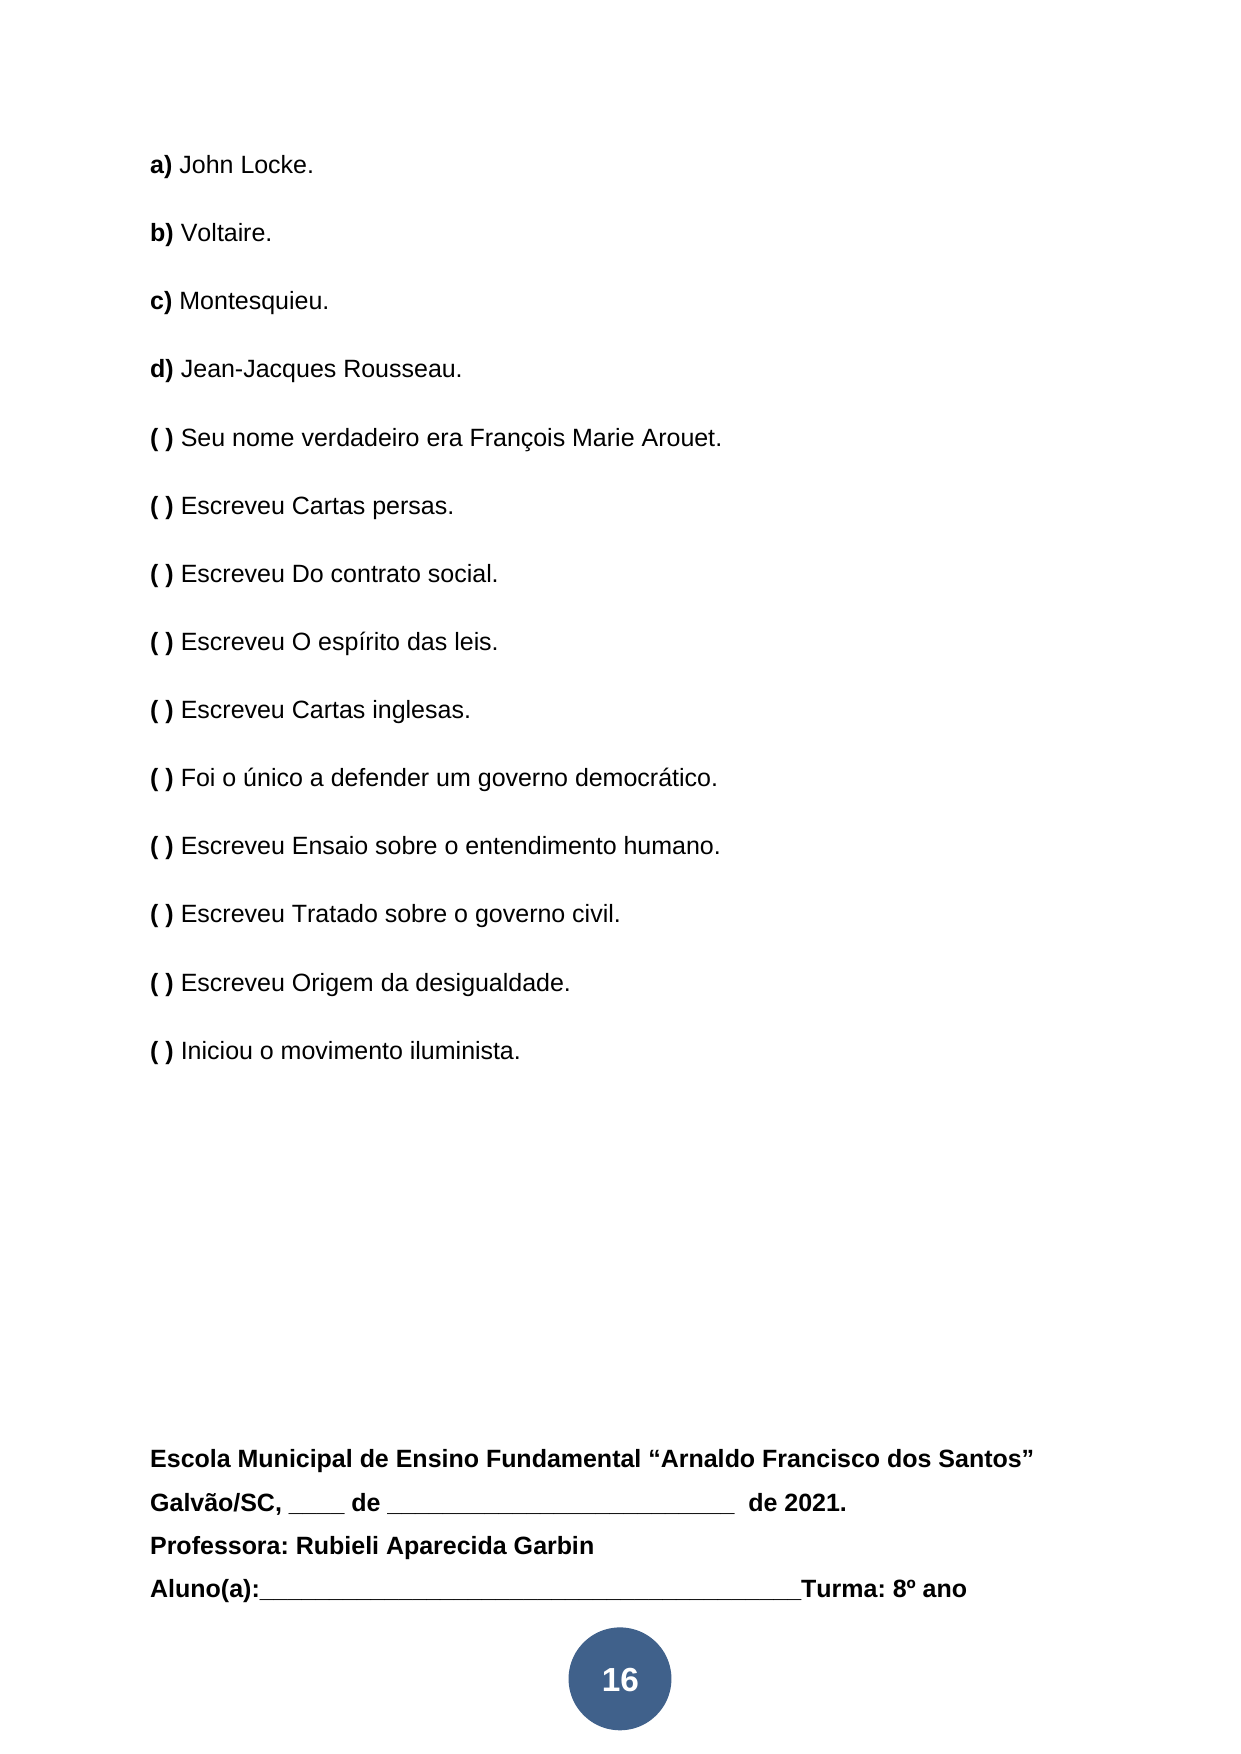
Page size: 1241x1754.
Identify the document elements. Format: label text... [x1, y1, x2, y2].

text ( ) Escreveu O espírito das leis. [150, 627, 1090, 656]
text Galvão/SC, ____ de _________________________ de 2021. [150, 1487, 971, 1516]
text ( ) Foi o único a defender um governo democrático. [150, 763, 1090, 792]
text ( ) Escreveu Do contrato social. [150, 559, 1090, 587]
text Aluno(a):_______________________________________Turma: 8º ano [150, 1574, 971, 1602]
text d) Jean-Jacques Rousseau. [150, 354, 1090, 383]
text ( ) Escreveu Cartas persas. [150, 491, 1090, 519]
text ( ) Escreveu Origem da desigualdade. [150, 967, 1090, 996]
text ( ) Iniciou o movimento iluminista. [150, 1036, 1090, 1064]
text ( ) Seu nome verdadeiro era François Marie Arouet. [150, 422, 1090, 451]
text ( ) Escreveu Ensaio sobre o entendimento humano. [150, 831, 1090, 860]
text b) Voltaire. [150, 218, 1090, 247]
text c) Montesquieu. [150, 286, 1090, 315]
text Professora: Rubieli Aparecida Garbin [150, 1531, 971, 1559]
text a) John Locke. [150, 150, 1090, 179]
text ( ) Escreveu Tratado sobre o governo civil. [150, 899, 1090, 928]
text Escola Municipal de Ensino Fundamental “Arnaldo Francisco dos Santos” [150, 1444, 1090, 1473]
text ( ) Escreveu Cartas inglesas. [150, 695, 1090, 724]
